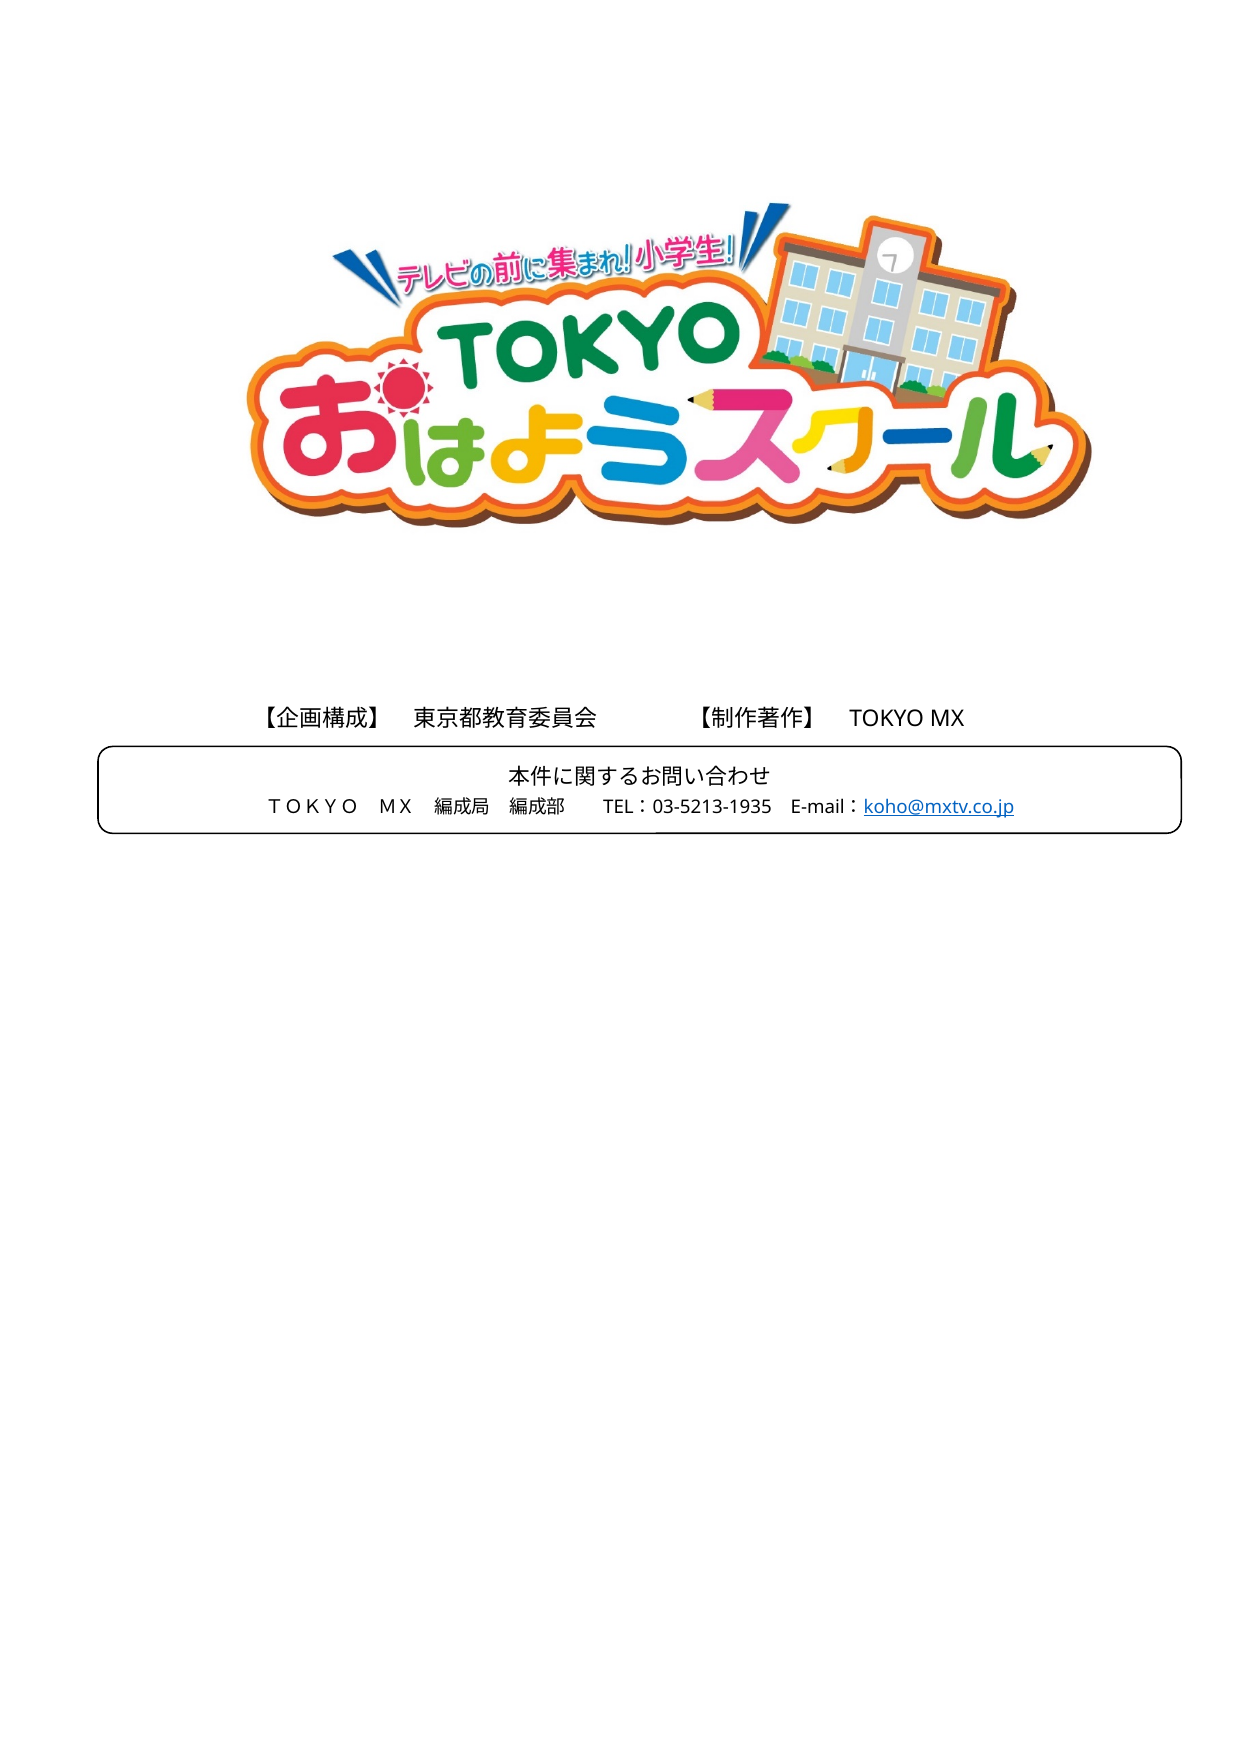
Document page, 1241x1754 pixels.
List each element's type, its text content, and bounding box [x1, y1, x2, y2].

picture [120, 60, 1212, 673]
text 【企画構成】 東京都教育委員会 【制作著作】 TOKYO MX [75, 698, 1119, 735]
